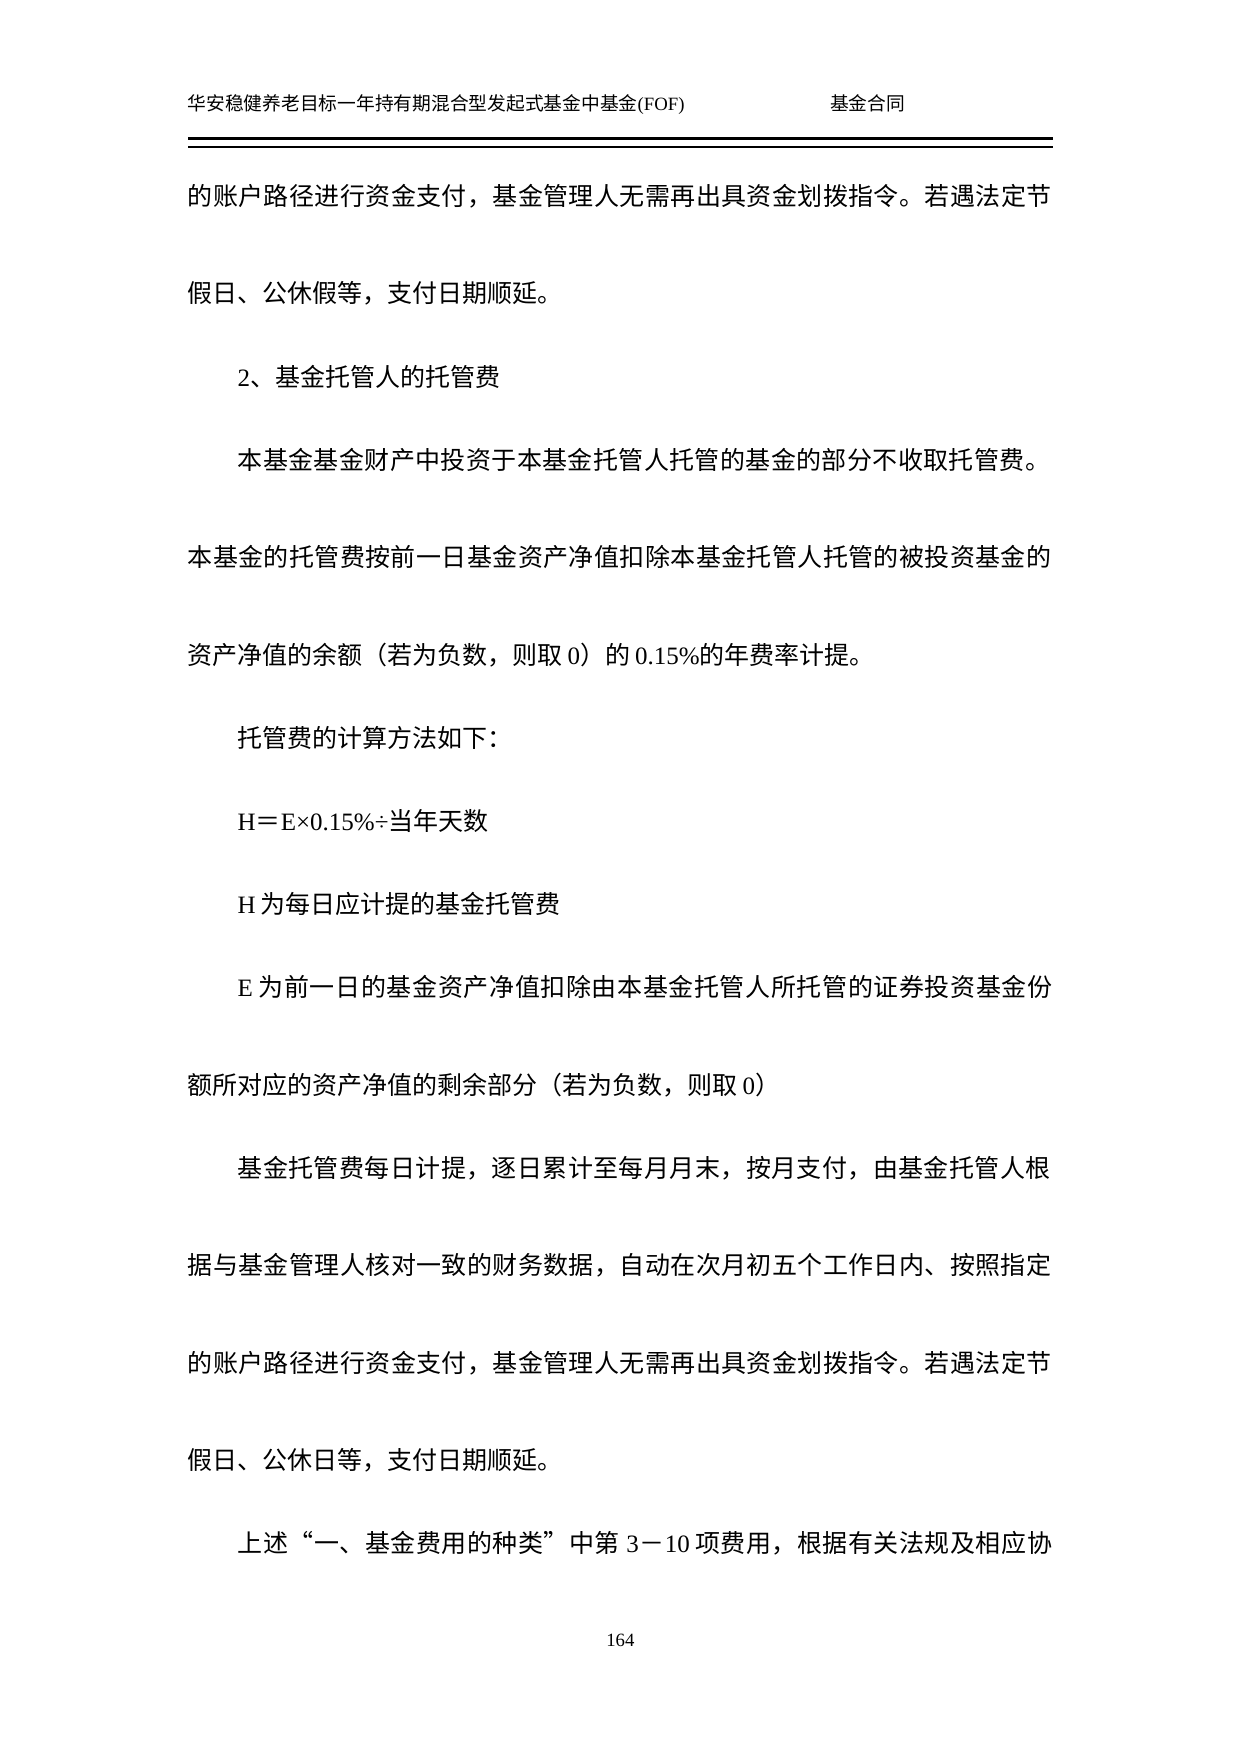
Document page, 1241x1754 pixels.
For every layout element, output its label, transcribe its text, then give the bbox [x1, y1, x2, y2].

text H＝E×0.15%÷当年天数 [187, 787, 1053, 852]
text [187, 162, 1053, 324]
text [187, 1509, 1053, 1574]
text H为每日应计提的基金托管费 [187, 870, 1053, 935]
text 本基金基金财产中投资于本基金托管人托管的基金的部分不收取托管费。本基金的托管费按前一日基金资产净值扣除本基金托管人托管的被投资基金的资产净值的余额（若为负数，则取0）的0.15%的年费率计提。 [187, 426, 1053, 686]
text 托管费的计算方法如下： [187, 704, 1053, 769]
text 基金托管费每日计提，逐日累计至每月月末，按月支付，由基金托管人根据与基金管理人核对一致的财务数据，自动在次月初五个工作日内、按照指定的账户路径进行资金支付，基金管理人无需再出具资金划拨指令。若遇法定节假日、公休日等，支付日期顺延。 [187, 1134, 1053, 1491]
text 2、基金托管人的托管费 [187, 343, 1053, 408]
text E为前一日的基金资产净值扣除由本基金托管人所托管的证券投资基金份额所对应的资产净值的剩余部分（若为负数，则取0） [187, 953, 1053, 1116]
